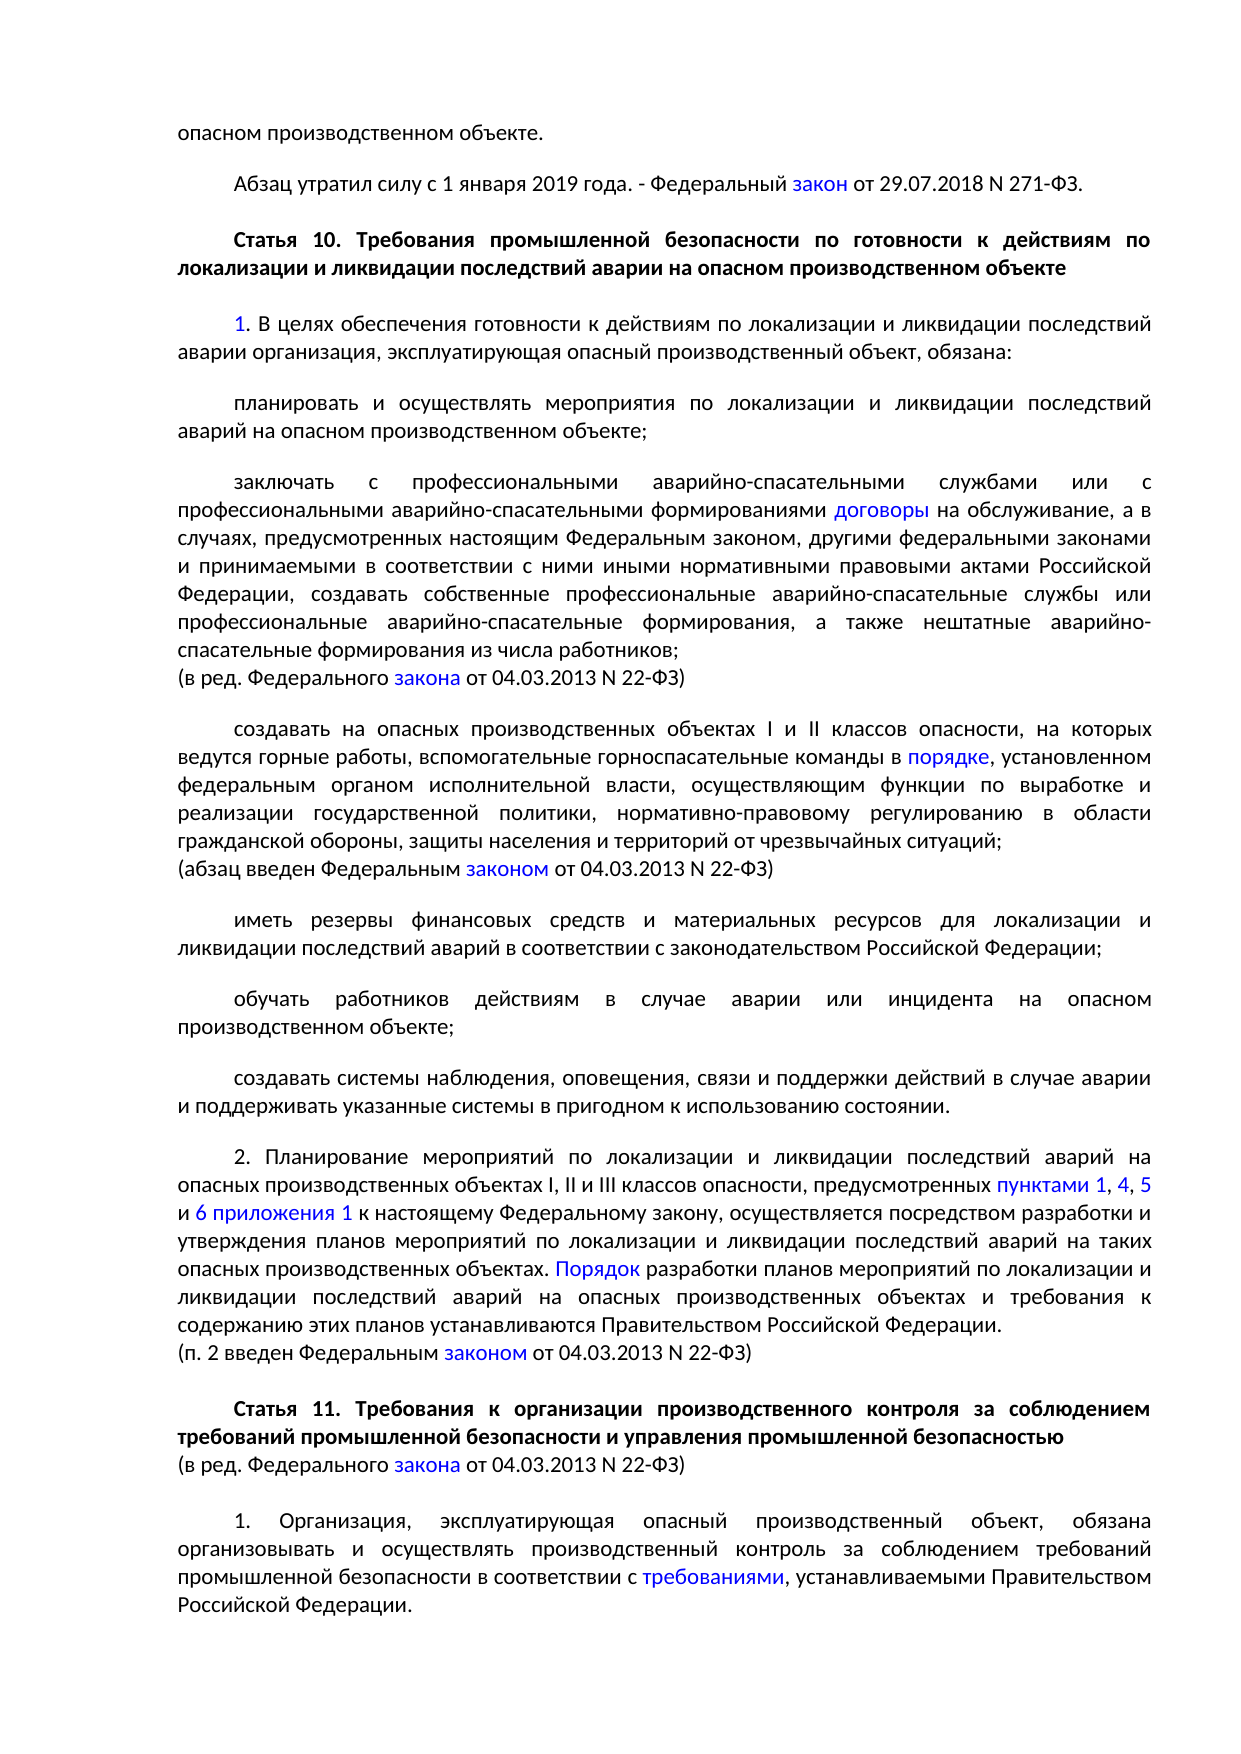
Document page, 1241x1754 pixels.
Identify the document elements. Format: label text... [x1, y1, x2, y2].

title Статья 11. Требования к организации производственного контроля за соблюдением требований промышленной безопасности и управления промышленной безопасностью [177, 1394, 1152, 1450]
text 1. В целях обеспечения готовности к действиям по локализации и ликвидации последствий аварии организация, эксплуатирующая опасный производственный объект, обязана: [177, 309, 1152, 365]
text (абзац введен Федеральным законом от 04.03.2013 N 22-ФЗ) [177, 854, 1152, 882]
title Статья 10. Требования промышленной безопасности по готовности к действиям по локализации и ликвидации последствий аварии на опасном производственном объекте [177, 225, 1152, 281]
text создавать на опасных производственных объектах I и II классов опасности, на которых ведутся горные работы, вспомогательные горноспасательные команды в порядке, установленном федеральным органом исполнительной власти, осуществляющим функции по выработке и реализации государственной политики, нормативно-правовому регулированию в области гражданской обороны, защиты населения и территорий от чрезвычайных ситуаций; [177, 714, 1152, 854]
text планировать и осуществлять мероприятия по локализации и ликвидации последствий аварий на опасном производственном объекте; [177, 388, 1152, 444]
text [177, 118, 1152, 146]
text (в ред. Федерального закона от 04.03.2013 N 22-ФЗ) [177, 663, 1152, 691]
text (п. 2 введен Федеральным законом от 04.03.2013 N 22-ФЗ) [177, 1338, 1152, 1366]
text 2. Планирование мероприятий по локализации и ликвидации последствий аварий на опасных производственных объектах I, II и III классов опасности, предусмотренных пунктами 1, 4, 5 и 6 приложения 1 к настоящему Федеральному закону, осуществляется посредством разработки и утверждения планов мероприятий по локализации и ликвидации последствий аварий на таких опасных производственных объектах. Порядок разработки планов мероприятий по локализации и ликвидации последствий аварий на опасных производственных объектах и требования к содержанию этих планов устанавливаются Правительством Российской Федерации. [177, 1142, 1152, 1338]
text 1. Организация, эксплуатирующая опасный производственный объект, обязана организовывать и осуществлять производственный контроль за соблюдением требований промышленной безопасности в соответствии с требованиями, устанавливаемыми Правительством Российской Федерации. [177, 1506, 1152, 1618]
text Абзац утратил силу с 1 января 2019 года. - Федеральный закон от 29.07.2018 N 271-ФЗ. [177, 169, 1152, 197]
text создавать системы наблюдения, оповещения, связи и поддержки действий в случае аварии и поддерживать указанные системы в пригодном к использованию состоянии. [177, 1063, 1152, 1119]
text обучать работников действиям в случае аварии или инцидента на опасном производственном объекте; [177, 984, 1152, 1040]
text заключать с профессиональными аварийно-спасательными службами или с профессиональными аварийно-спасательными формированиями договоры на обслуживание, а в случаях, предусмотренных настоящим Федеральным законом, другими федеральными законами и принимаемыми в соответствии с ними иными нормативными правовыми актами Российской Федерации, создавать собственные профессиональные аварийно-спасательные службы или профессиональные аварийно-спасательные формирования, а также нештатные аварийно-спасательные формирования из числа работников; [177, 467, 1152, 663]
text иметь резервы финансовых средств и материальных ресурсов для локализации и ликвидации последствий аварий в соответствии с законодательством Российской Федерации; [177, 905, 1152, 961]
text (в ред. Федерального закона от 04.03.2013 N 22-ФЗ) [177, 1450, 1152, 1478]
